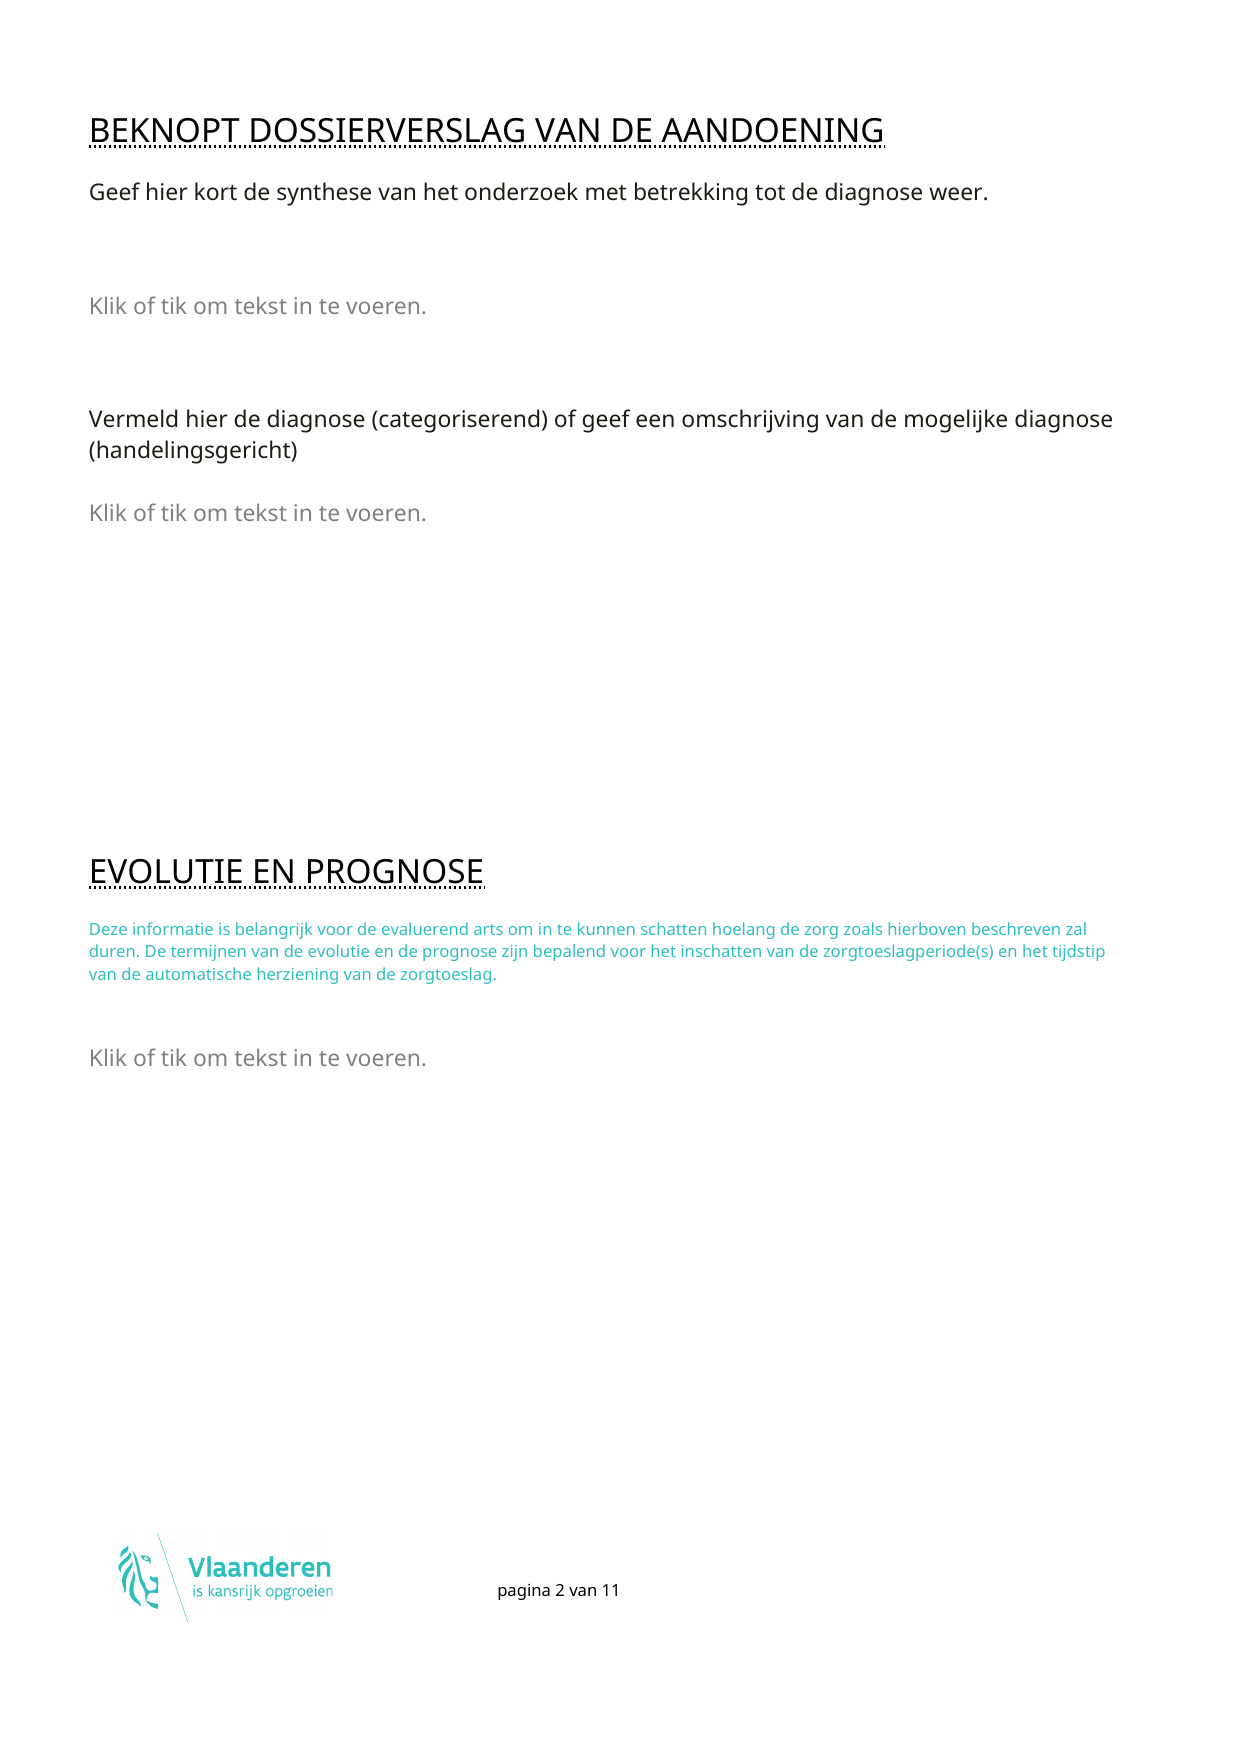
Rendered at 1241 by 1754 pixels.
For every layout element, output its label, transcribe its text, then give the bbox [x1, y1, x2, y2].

subtitle beknopt dossierverslag van de aandoening [89, 109, 1122, 151]
picture [118, 1533, 333, 1623]
subtitle Evolutie en prognose [89, 851, 1122, 892]
